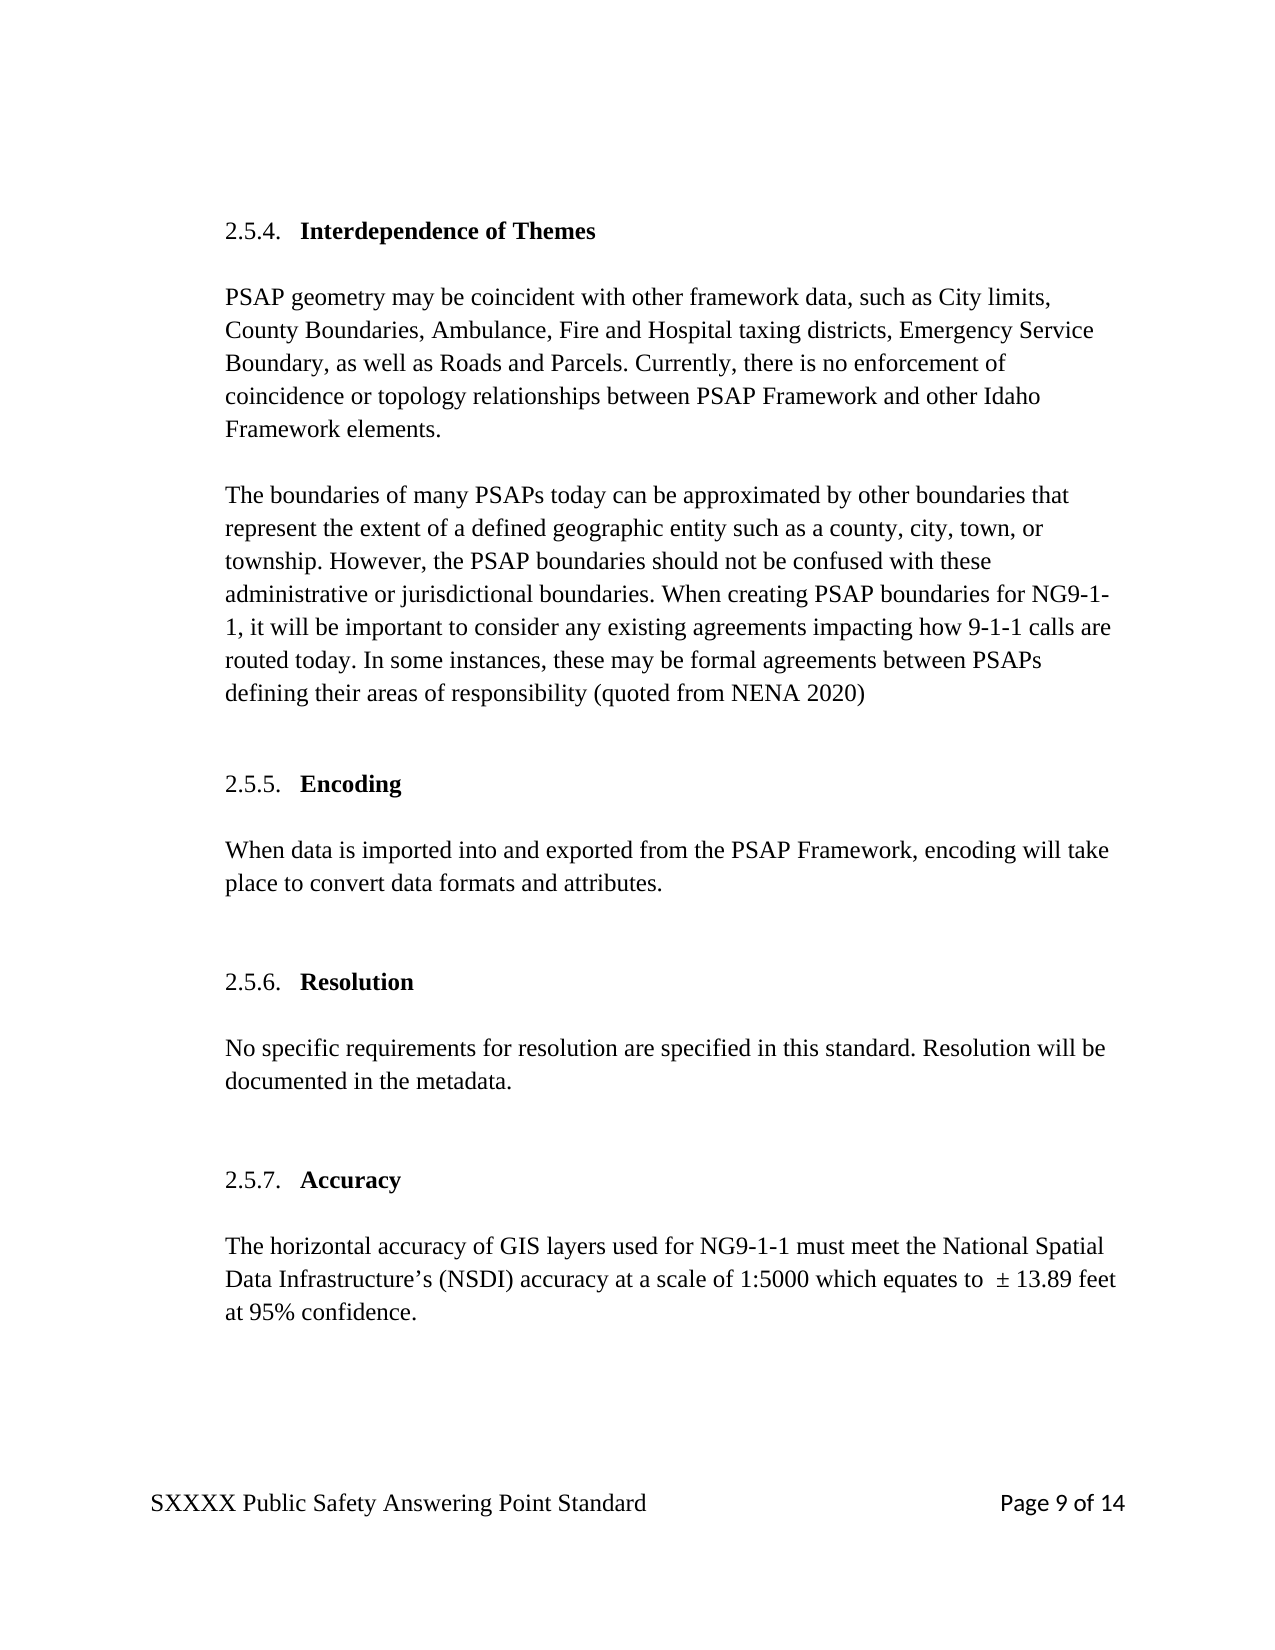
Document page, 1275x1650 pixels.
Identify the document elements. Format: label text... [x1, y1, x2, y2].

text When data is imported into and exported from the PSAP Framework, encoding will take place to convert data formats and attributes. [225, 835, 1125, 897]
text No specific requirements for resolution are specified in this standard. Resolution will be documented in the metadata. [225, 1033, 1125, 1095]
list Interdependence of Themes [225, 216, 1125, 245]
text township. However, the PSAP boundaries should not be confused with these administrative or jurisdictional boundaries. When creating PSAP boundaries for NG9-1-1, it will be important to consider any existing agreements impacting how 9-1-1 calls are routed today. In some instances, these may be formal agreements between PSAPs defining their areas of responsibility (quoted from NENA 2020) [225, 546, 1125, 707]
list Resolution [225, 967, 1125, 996]
list Accuracy [225, 1165, 1125, 1194]
text The boundaries of many PSAPs today can be approximated by other boundaries that [225, 480, 1125, 509]
list Encoding [225, 769, 1125, 798]
text represent the extent of a defined geographic entity such as a county, city, town, or [225, 513, 1125, 542]
text PSAP geometry may be coincident with other framework data, such as City limits, County Boundaries, Ambulance, Fire and Hospital taxing districts, Emergency Service Boundary, as well as Roads and Parcels. Currently, there is no enforcement of coincidence or topology relationships between PSAP Framework and other Idaho Framework elements. [225, 282, 1125, 443]
text The horizontal accuracy of GIS layers used for NG9-1-1 must meet the National Spatial Data Infrastructure’s (NSDI) accuracy at a scale of 1:5000 which equates to ± 13.89 feet at 95% confidence. [225, 1231, 1125, 1326]
